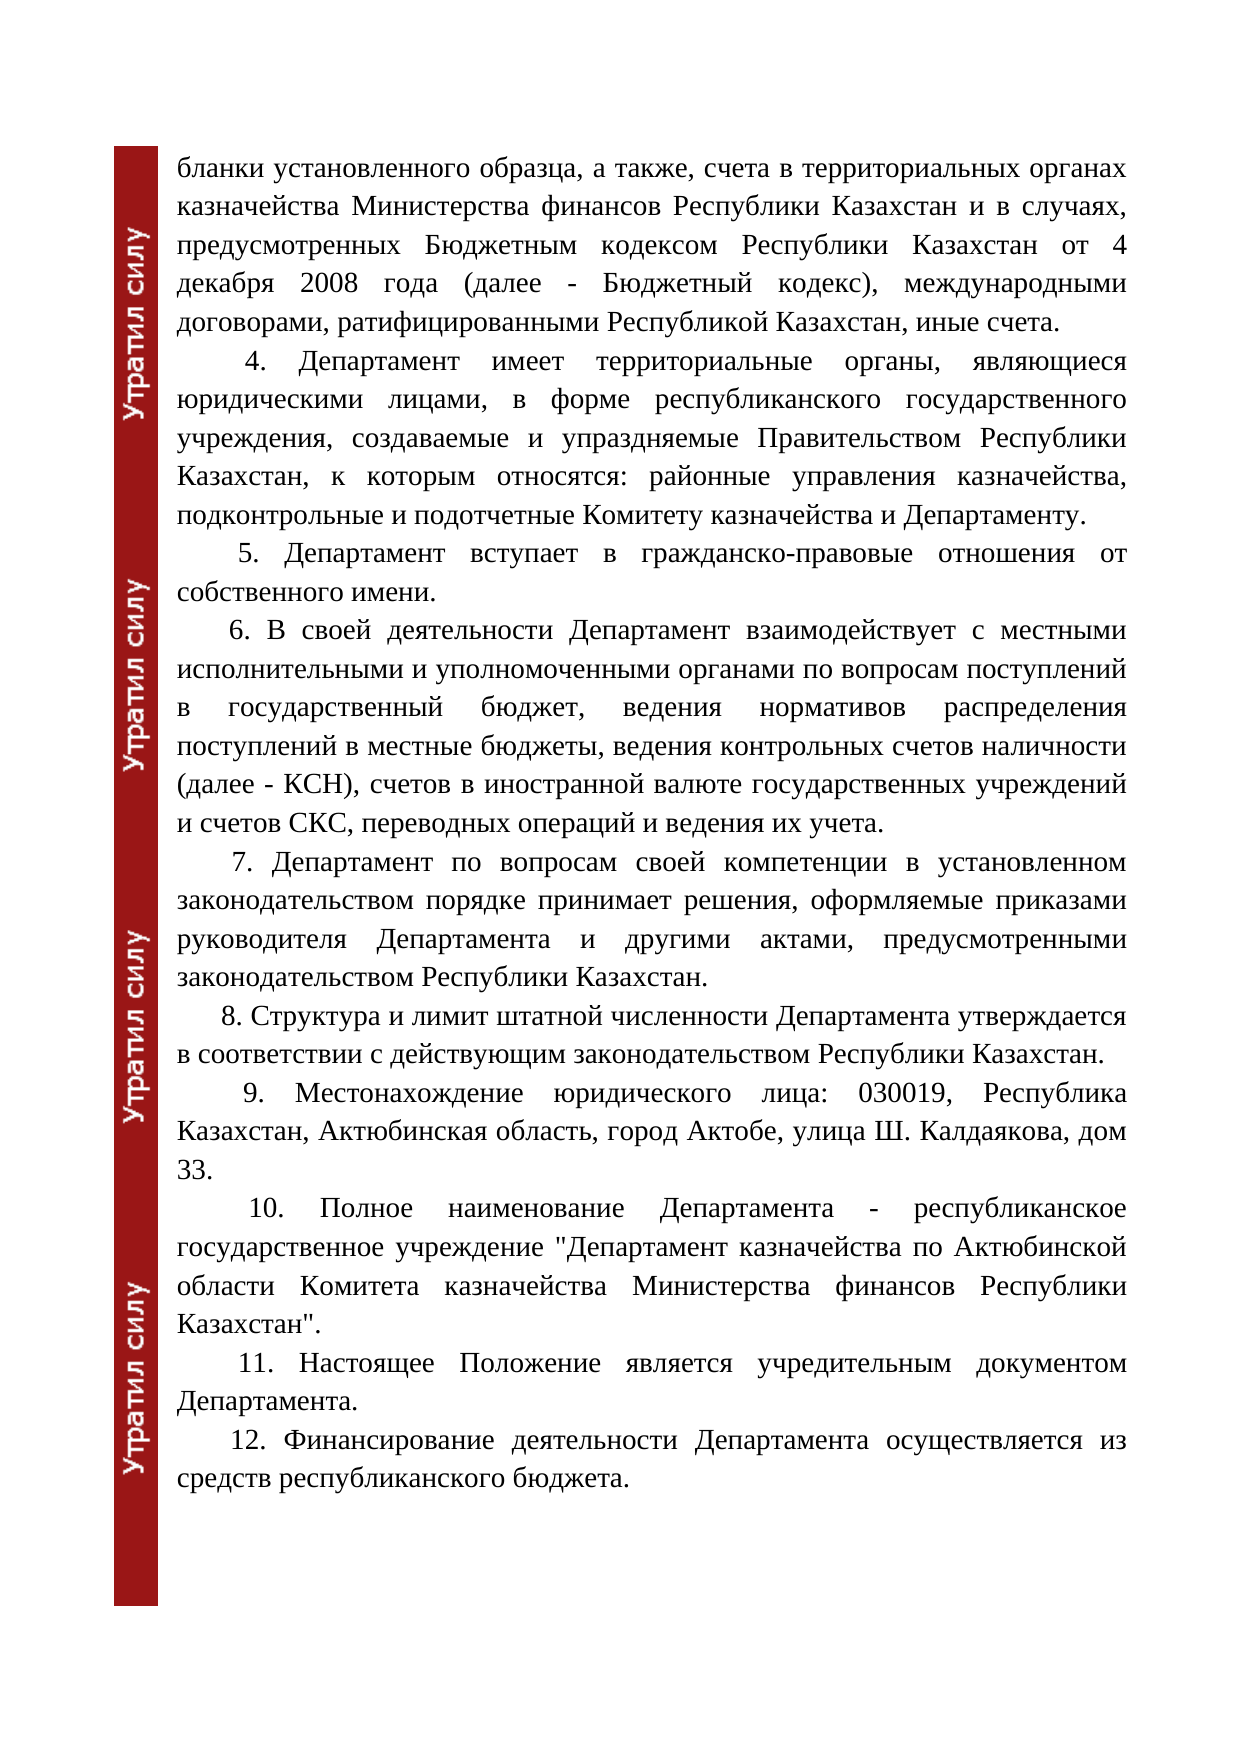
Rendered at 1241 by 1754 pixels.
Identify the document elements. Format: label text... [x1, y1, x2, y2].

text 5. Департамент вступает в гражданско-правовые отношения от собственного имени. [112, 535, 1128, 607]
picture [114, 1186, 158, 1191]
picture [114, 1494, 158, 1606]
picture [114, 146, 158, 150]
picture [114, 839, 158, 844]
picture [114, 1070, 158, 1075]
picture [114, 530, 158, 535]
picture [114, 1417, 158, 1422]
text 6. В своей деятельности Департамент взаимодействует с местными исполнительными и уполномоченными органами по вопросам поступлений в государственный бюджет, ведения нормативов распределения поступлений в местные бюджеты, ведения контрольных счетов наличности (далее - КСН), счетов в иностранной валюте государственных учреждений и счетов СКС, переводных операций и ведения их учета. [112, 612, 1128, 839]
text 9. Местонахождение юридического лица: 030019, Республика Казахстан, Актюбинская область, город Актобе, улица Ш. Калдаякова, дом 33. [112, 1075, 1128, 1186]
text 12. Финансирование деятельности Департамента осуществляется из средств республиканского бюджета. [112, 1422, 1128, 1494]
text 11. Настоящее Положение является учредительным документом Департамента. [112, 1345, 1128, 1417]
text 8. Структура и лимит штатной численности Департамента утверждается в соответствии с действующим законодательством Республики Казахстан. [112, 998, 1128, 1070]
picture [114, 1340, 158, 1345]
picture [114, 607, 158, 612]
text 4. Департамент имеет территориальные органы, являющиеся юридическими лицами, в форме республиканского государственного учреждения, создаваемые и упраздняемые Правительством Республики Казахстан, к которым относятся: районные управления казначейства, подконтрольные и подотчетные Комитету казначейства и Департаменту. [112, 343, 1128, 530]
text 10. Полное наименование Департамента - республиканское государственное учреждение "Департамент казначейства по Актюбинской области Комитета казначейства Министерства финансов Республики Казахстан". [112, 1191, 1128, 1340]
picture [114, 338, 158, 343]
text 7. Департамент по вопросам своей компетенции в установленном законодательством порядке принимает решения, оформляемые приказами руководителя Департамента и другими актами, предусмотренными законодательством Республики Казахстан. [112, 844, 1128, 993]
picture [114, 993, 158, 998]
